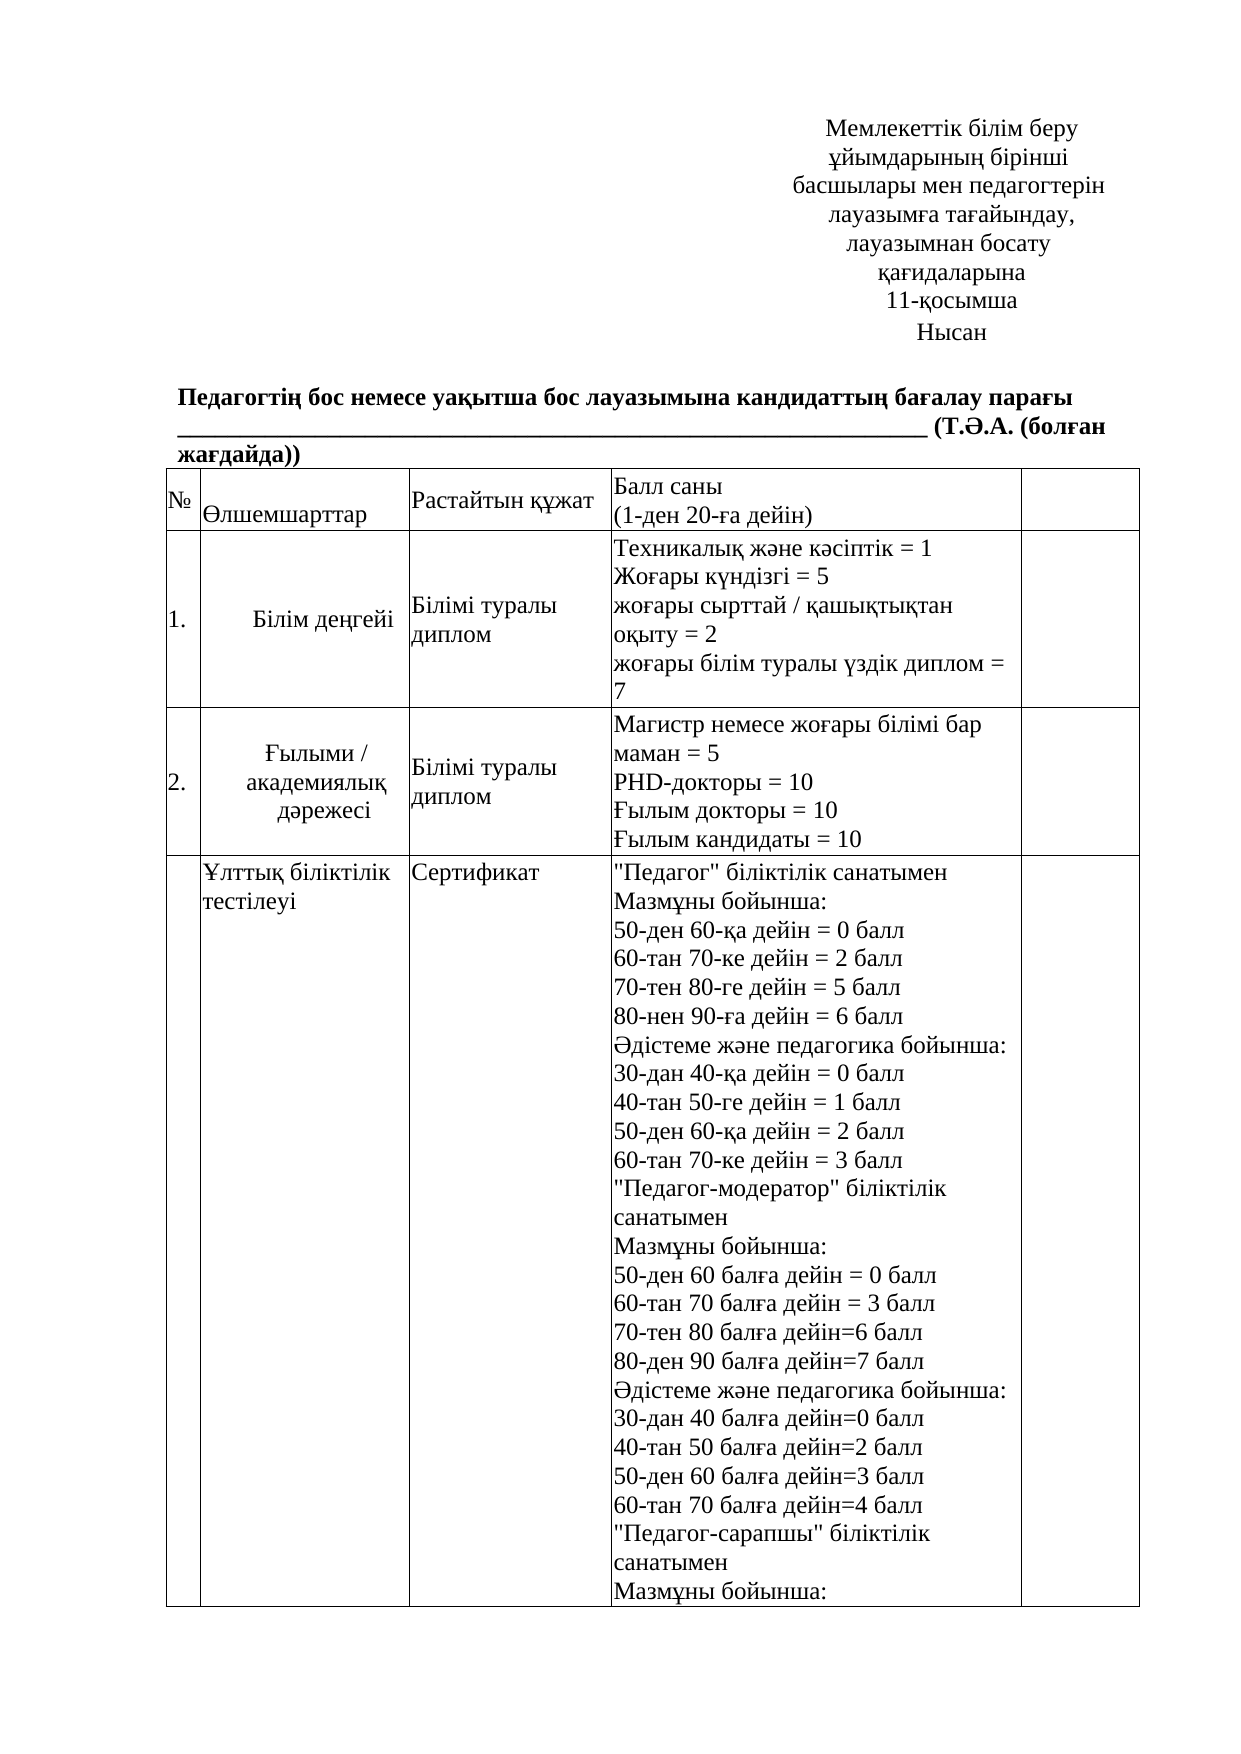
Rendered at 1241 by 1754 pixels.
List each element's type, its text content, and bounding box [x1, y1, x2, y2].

table_cell Сертификат [410, 856, 611, 1606]
table_header Балл саны (1-ден 20-ға дейін) [612, 469, 1021, 530]
table_cell 1. [167, 531, 200, 707]
table_header Растайтын құжат [410, 469, 611, 530]
table_cell Техникалық және кәсіптік = 1 Жоғары күндізгі = 5 жоғары сырттай / қашықтықтан оқыту = 2 жоғары білім туралы үздік диплом = 7 [612, 531, 1021, 707]
table_header № [167, 469, 200, 530]
table_cell [1022, 531, 1139, 707]
table_header Өлшемшарттар [201, 469, 409, 530]
table_header Мемлекеттік білім беру ұйымдарының бірінші басшылары мен педагогтерін лауазымға тағайындау, лауазымнан босату қағидаларына 11-қосымша [770, 111, 1133, 316]
table_cell Білім деңгейі [201, 531, 409, 707]
table_cell Нысан [770, 316, 1133, 348]
table_cell [167, 856, 200, 1606]
text Педагогтің бос немесе уақытша бос лауазымына кандидаттың бағалау парағы ____________________________________________________________ (Т.Ә.А. (болған жағдайда)) [177, 382, 1152, 468]
table_cell Білімі туралы диплом [410, 708, 611, 854]
table_cell Білімі туралы диплом [410, 531, 611, 707]
table_cell Ғылыми / академиялық дәрежесі [201, 708, 409, 854]
table_cell [1022, 856, 1139, 1606]
table_cell Магистр немесе жоғары білімі бар маман = 5 PHD-докторы = 10 Ғылым докторы = 10 Ғылым кандидаты = 10 [612, 708, 1021, 854]
table_cell 2. [167, 708, 200, 854]
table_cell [612, 856, 1021, 1606]
table_header [1022, 469, 1139, 530]
table_cell [1022, 708, 1139, 854]
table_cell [201, 856, 409, 1606]
